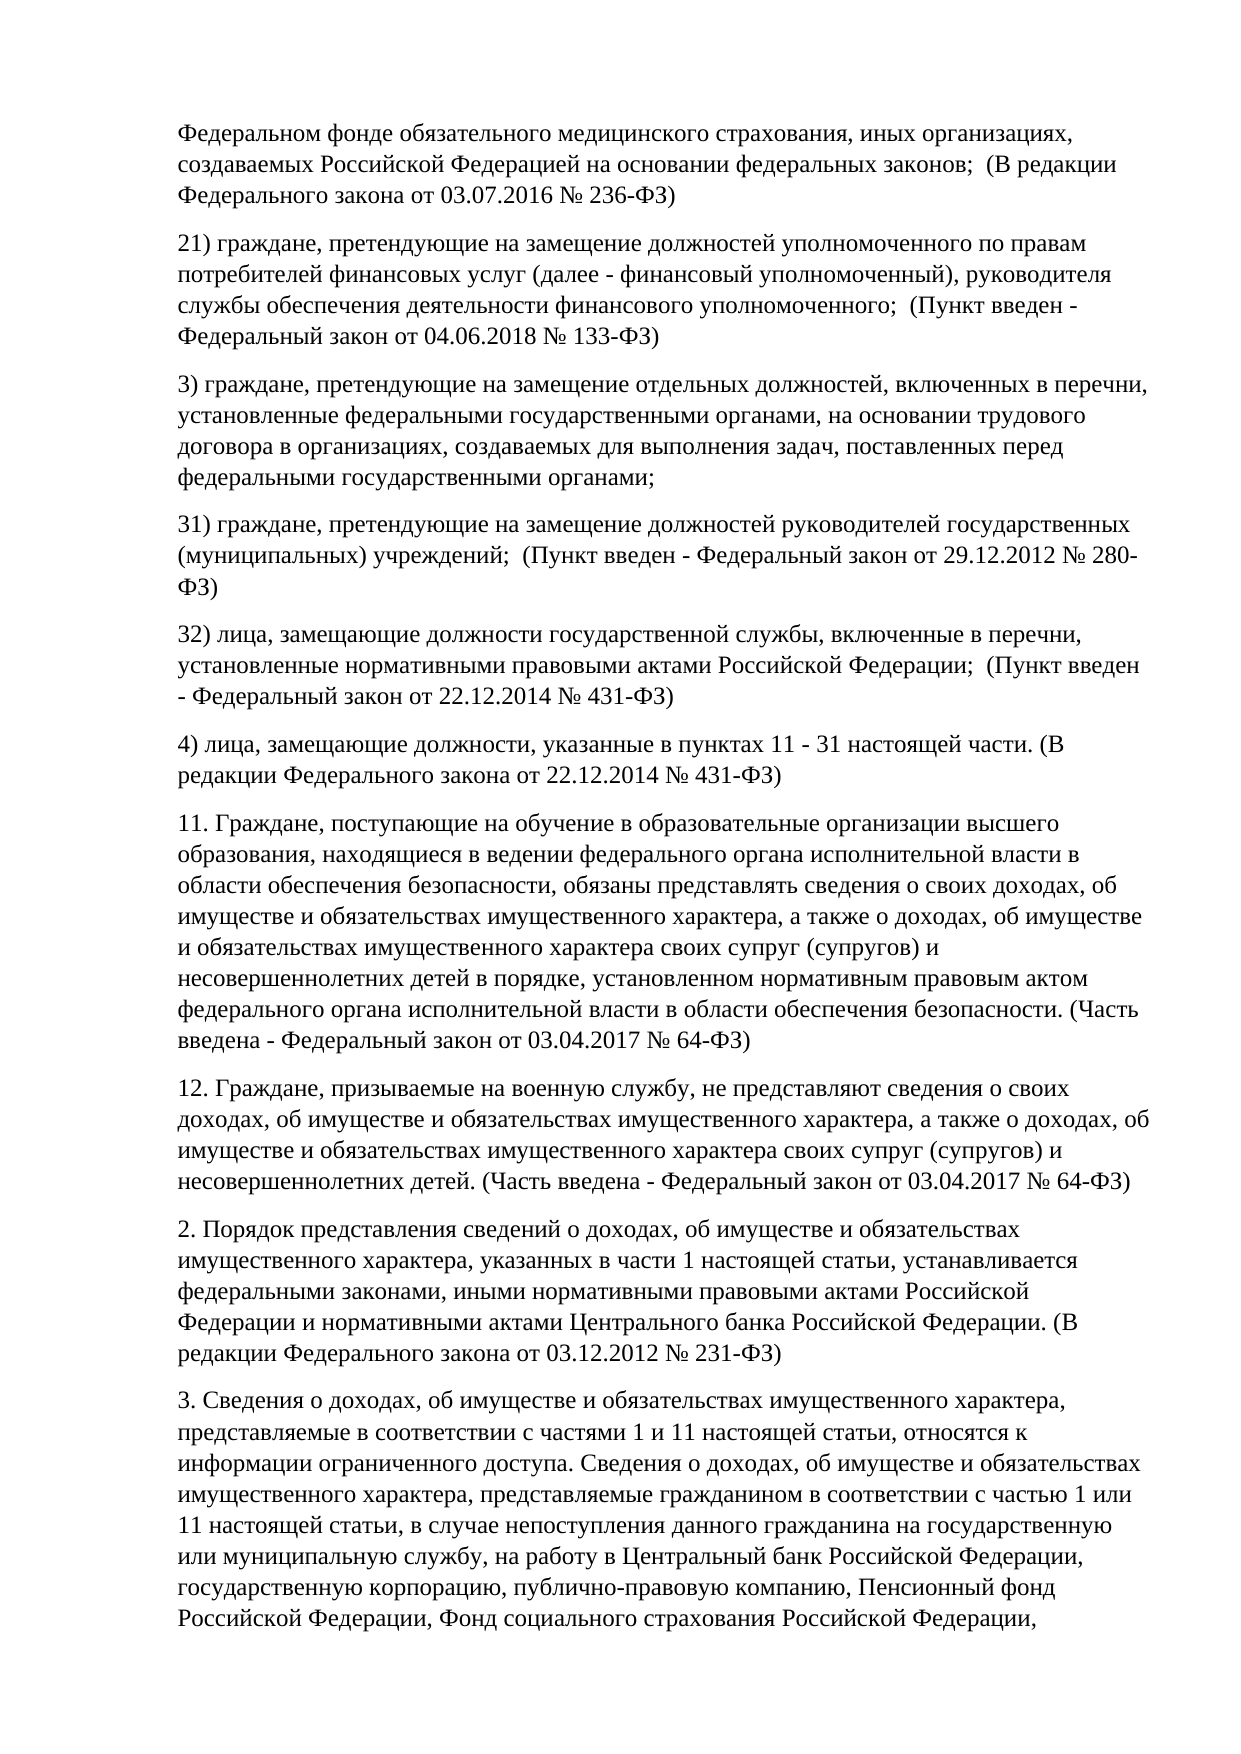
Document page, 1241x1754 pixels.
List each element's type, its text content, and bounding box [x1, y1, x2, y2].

text 11. Граждане, поступающие на обучение в образовательные организации высшего образования, находящиеся в ведении федерального органа исполнительной власти в области обеспечения безопасности, обязаны представлять сведения о своих доходах, об имуществе и обязательствах имущественного характера, а также о доходах, об имуществе и обязательствах имущественного характера своих супруг (супругов) и несовершеннолетних детей в порядке, установленном нормативным правовым актом федерального органа исполнительной власти в области обеспечения безопасности. (Часть введена - Федеральный закон от 03.04.2017 № 64-ФЗ) [177, 808, 1152, 1054]
text 12. Граждане, призываемые на военную службу, не представляют сведения о своих доходах, об имуществе и обязательствах имущественного характера, а также о доходах, об имуществе и обязательствах имущественного характера своих супруг (супругов) и несовершеннолетних детей. (Часть введена - Федеральный закон от 03.04.2017 № 64-ФЗ) [177, 1073, 1152, 1195]
text 21) граждане, претендующие на замещение должностей уполномоченного по правам потребителей финансовых услуг (далее - финансовый уполномоченный), руководителя службы обеспечения деятельности финансового уполномоченного; (Пункт введен - Федеральный закон от 04.06.2018 № 133-ФЗ) [177, 228, 1152, 350]
text 3) граждане, претендующие на замещение отдельных должностей, включенных в перечни, установленные федеральными государственными органами, на основании трудового договора в организациях, создаваемых для выполнения задач, поставленных перед федеральными государственными органами; [177, 369, 1152, 491]
text 4) лица, замещающие должности, указанные в пунктах 11 - 31 настоящей части. (В редакции Федерального закона от 22.12.2014 № 431-ФЗ) [177, 729, 1152, 789]
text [177, 118, 1152, 209]
text 32) лица, замещающие должности государственной службы, включенные в перечни, установленные нормативными правовыми актами Российской Федерации; (Пункт введен - Федеральный закон от 22.12.2014 № 431-ФЗ) [177, 619, 1152, 710]
text 31) граждане, претендующие на замещение должностей руководителей государственных (муниципальных) учреждений; (Пункт введен - Федеральный закон от 29.12.2012 № 280-ФЗ) [177, 509, 1152, 600]
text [177, 1386, 1152, 1632]
text 2. Порядок представления сведений о доходах, об имуществе и обязательствах имущественного характера, указанных в части 1 настоящей статьи, устанавливается федеральными законами, иными нормативными правовыми актами Российской Федерации и нормативными актами Центрального банка Российской Федерации. (В редакции Федерального закона от 03.12.2012 № 231-ФЗ) [177, 1214, 1152, 1367]
